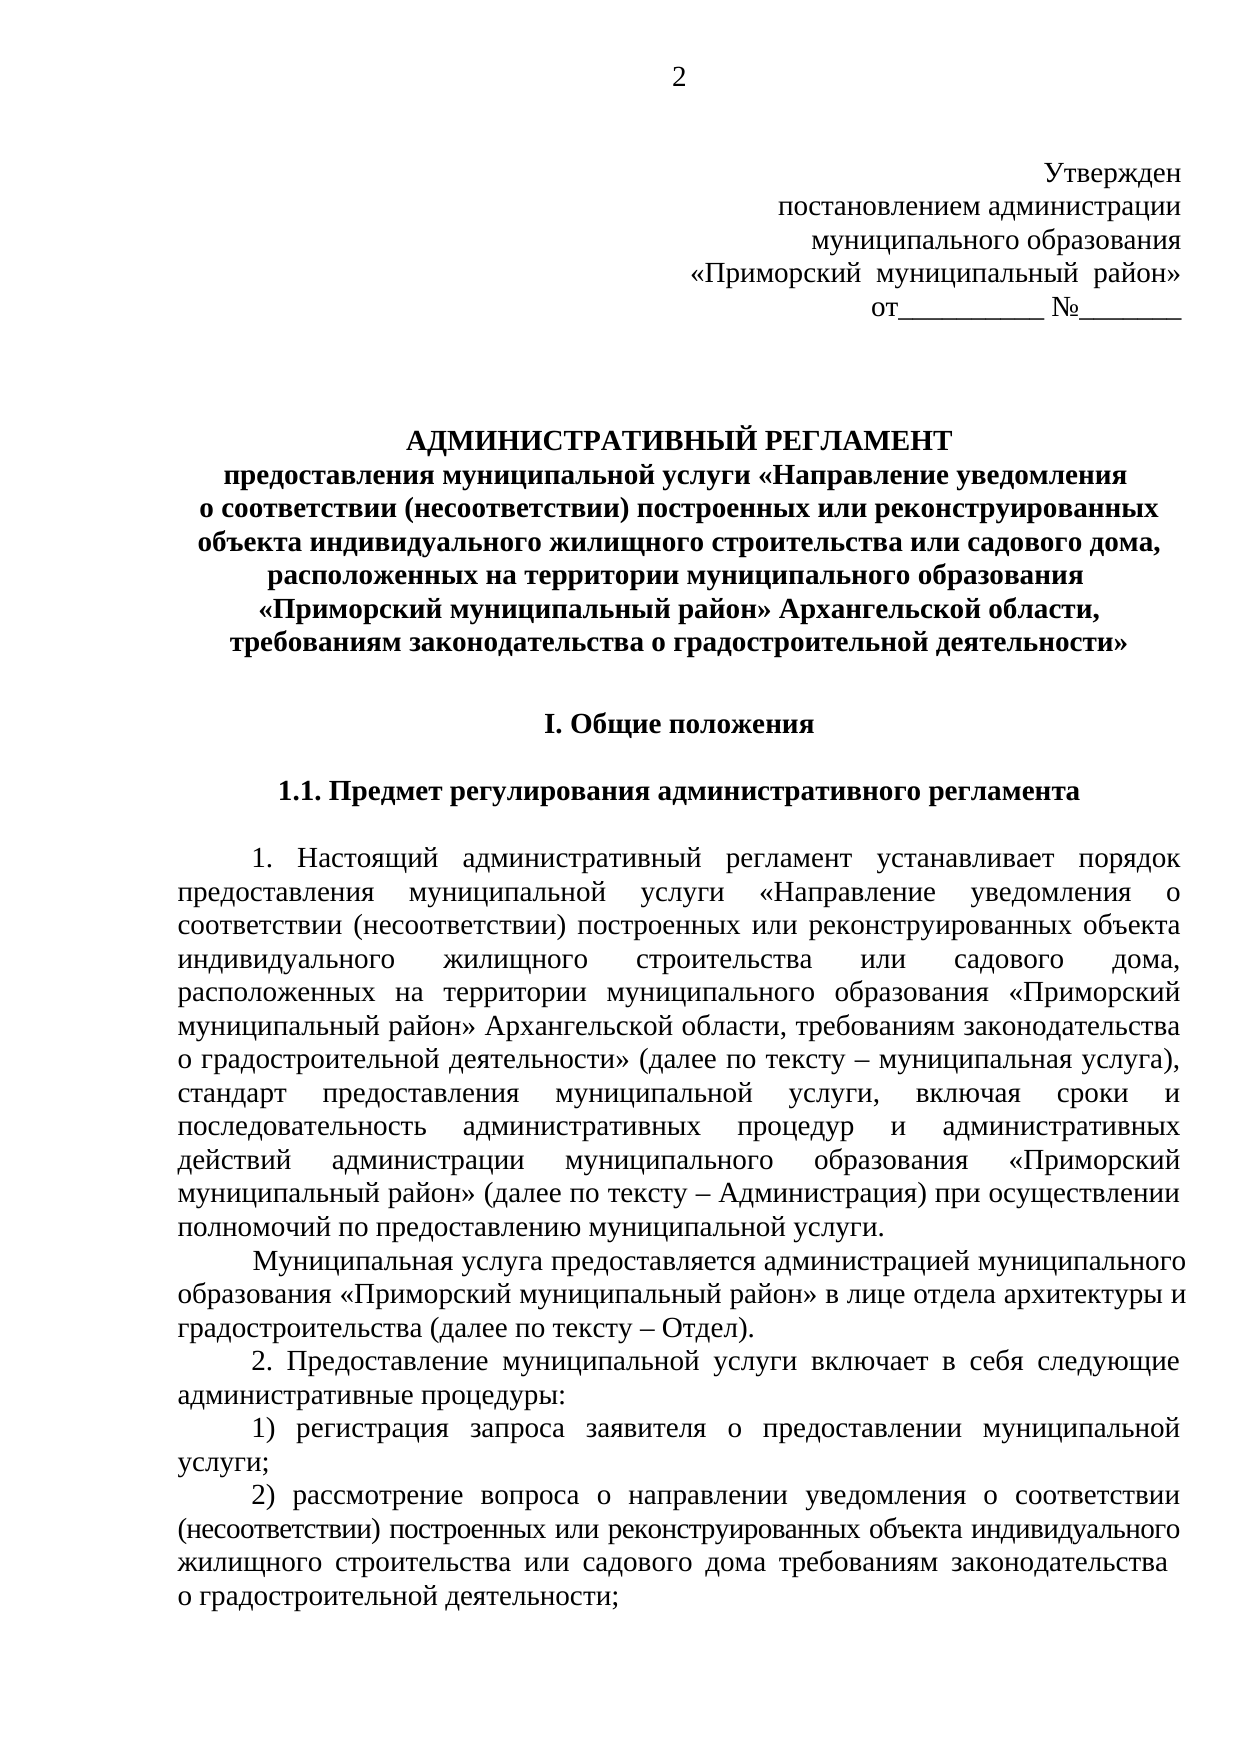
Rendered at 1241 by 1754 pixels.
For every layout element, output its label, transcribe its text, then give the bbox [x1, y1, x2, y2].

title от__________ №_______ [709, 289, 1181, 323]
text муниципального образования [502, 222, 1181, 256]
text «Приморский муниципальный район» [502, 256, 1181, 289]
text Муниципальная услуга предоставляется администрацией муниципального образования «Приморский муниципальный район» в лице отдела архитектуры и градостроительства (далее по тексту – Отдел). [177, 1243, 1187, 1343]
text 1. Настоящий административный регламент устанавливает порядок предоставления муниципальной услуги «Направление уведомления о соответствии (несоответствии) построенных или реконструированных объекта индивидуального жилищного строительства или садового дома, расположенных на территории муниципального образования «Приморский муниципальный район» Архангельской области, требованиям законодательства о градостроительной деятельности» (далее по тексту – муниципальная услуга), стандарт предоставления муниципальной услуги, включая сроки и последовательность административных процедур и административных действий администрации муниципального образования «Приморский муниципальный район» (далее по тексту – Администрация) при осуществлении полномочий по предоставлению муниципальной услуги. [177, 840, 1181, 1243]
title предоставления муниципальной услуги «Направление уведомления о соответствии (несоответствии) построенных или реконструированных объекта индивидуального жилищного строительства или садового дома, расположенных на территории муниципального образования «Приморский муниципальный район» Архангельской области, требованиям законодательства о градостроительной деятельности» [177, 457, 1181, 658]
text 1) регистрация запроса заявителя о предоставлении муниципальной услуги; [177, 1410, 1181, 1477]
text 2. Предоставление муниципальной услуги включает в себя следующие административные процедуры: [177, 1343, 1181, 1410]
text 2) рассмотрение вопроса о направлении уведомления о соответствии (несоответствии) построенных или реконструированных объекта индивидуального жилищного строительства или садового дома требованиям законодательства о градостроительной деятельности; [177, 1477, 1181, 1612]
title АДМИНИСТРАТИВНЫЙ РЕГЛАМЕНТ [177, 423, 1181, 457]
text постановлением администрации [502, 188, 1181, 222]
text Утвержден [502, 155, 1181, 188]
text 1.1. Предмет регулирования административного регламента [177, 773, 1181, 807]
text I. Общие положения [177, 706, 1181, 739]
